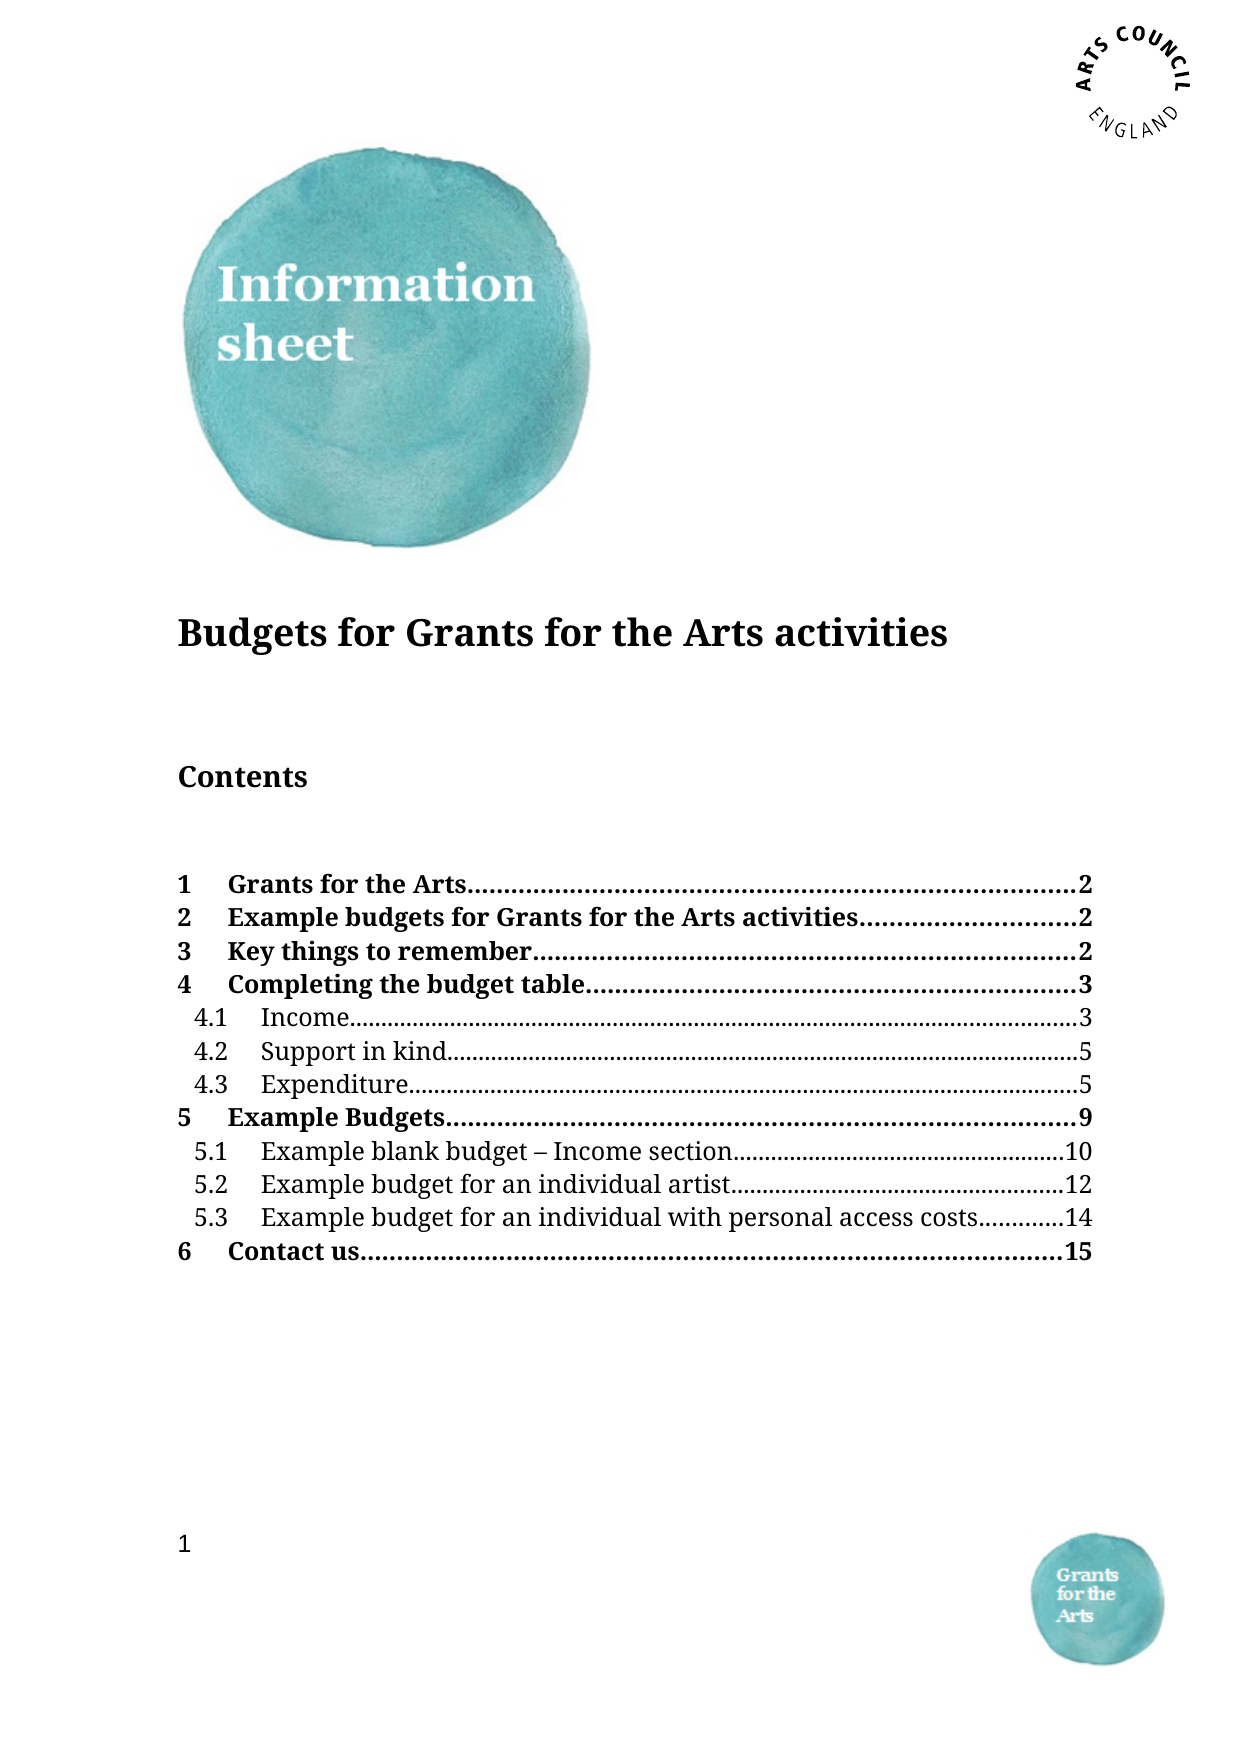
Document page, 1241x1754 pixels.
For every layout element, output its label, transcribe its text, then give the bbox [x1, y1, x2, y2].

picture [1022, 1528, 1174, 1671]
text Budgets for Grants for the Arts activities [177, 606, 1093, 657]
picture [177, 142, 596, 555]
